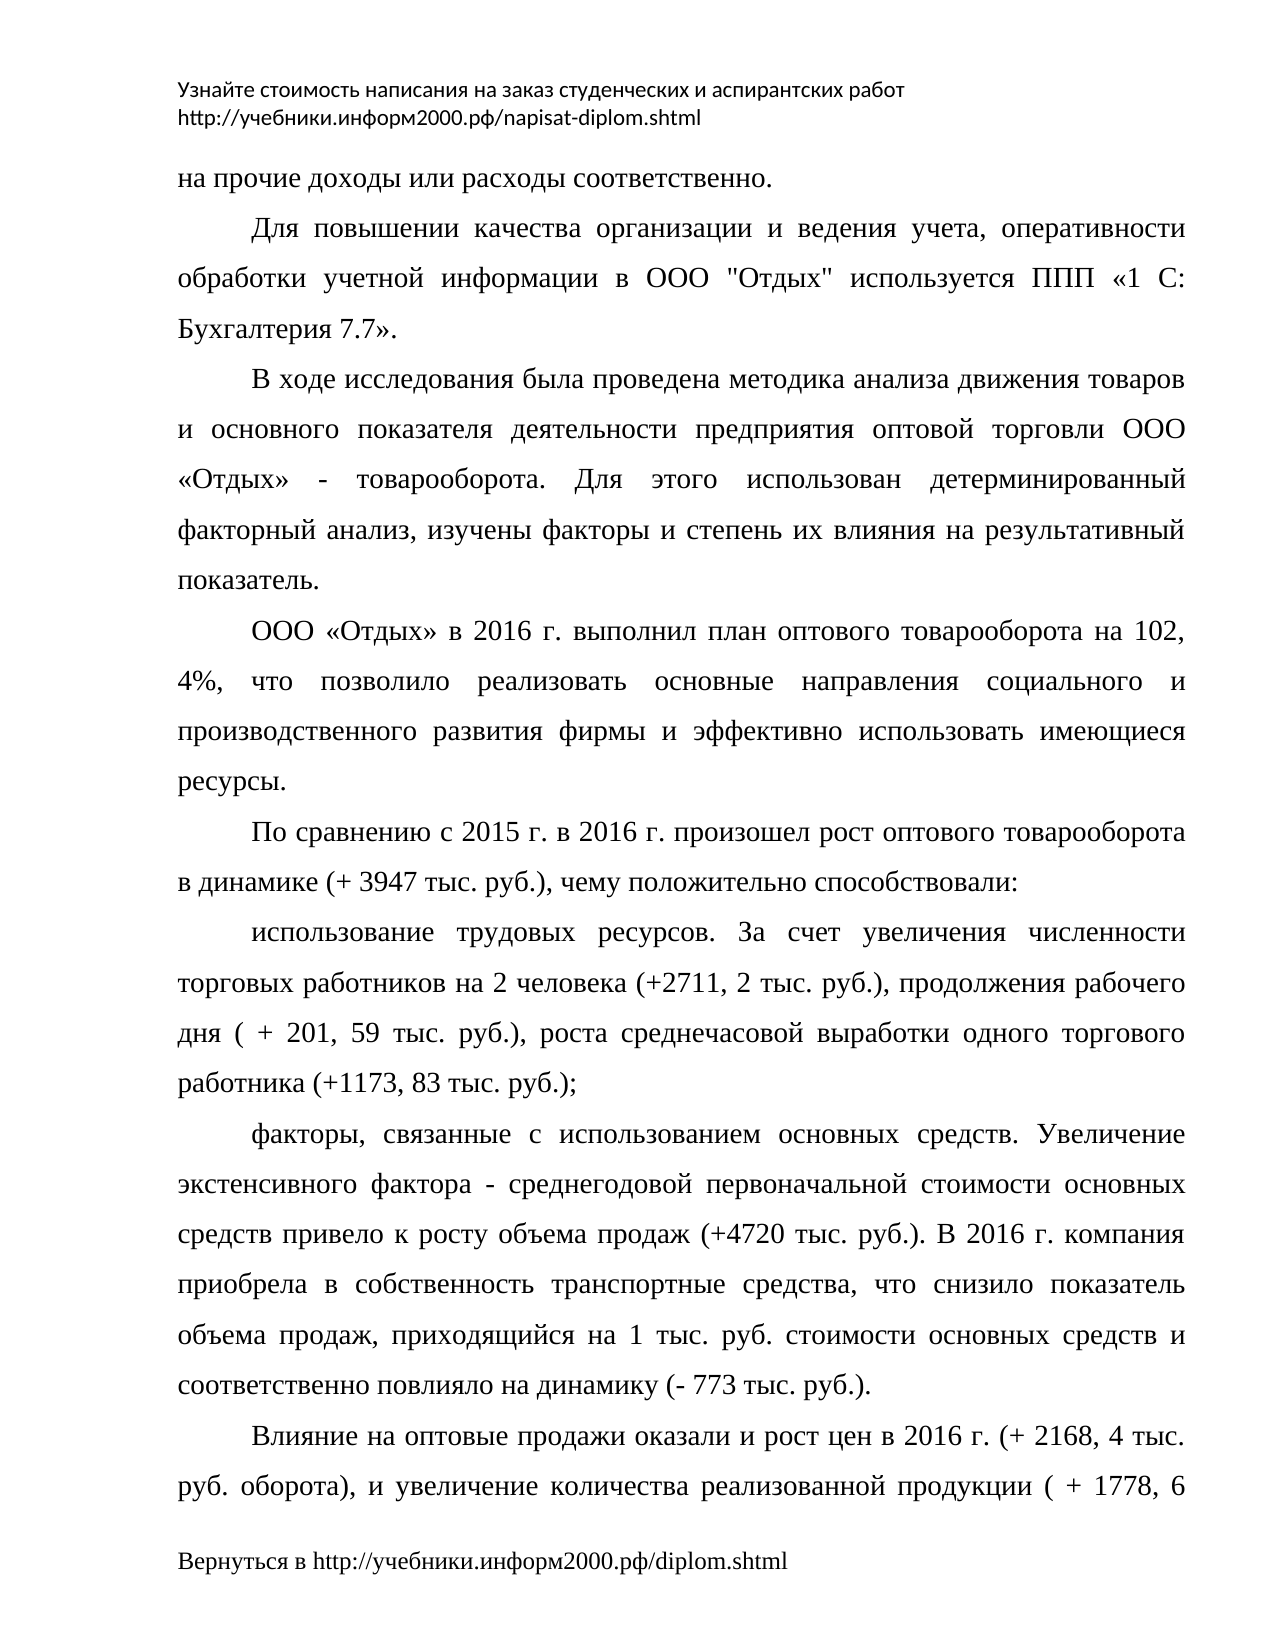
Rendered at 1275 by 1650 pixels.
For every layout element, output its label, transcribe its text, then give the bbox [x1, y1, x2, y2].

text ООО «Отдых» в 2016 г. выполнил план оптового товарооборота на 102, 4%, что позволило реализовать основные направления социального и производственного развития фирмы и эффективно использовать имеющиеся ресурсы. [177, 613, 1186, 797]
text использование трудовых ресурсов. За счет увеличения численности торговых работников на 2 человека (+2711, 2 тыс. руб.), продолжения рабочего дня ( + 201, 59 тыс. руб.), роста среднечасовой выработки одного торгового работника (+1173, 83 тыс. руб.); [177, 914, 1186, 1099]
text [177, 160, 1186, 193]
text факторы, связанные с использованием основных средств. Увеличение экстенсивного фактора - среднегодовой первоначальной стоимости основных средств привело к росту объема продаж (+4720 тыс. руб.). В 2016 г. компания приобрела в собственность транспортные средства, что снизило показатель объема продаж, приходящийся на 1 тыс. руб. стоимости основных средств и соответственно повлияло на динамику (- 773 тыс. руб.). [177, 1116, 1186, 1401]
text В ходе исследования была проведена методика анализа движения товаров и основного показателя деятельности предприятия оптовой торговли ООО «Отдых» - товарооборота. Для этого использован детерминированный факторный анализ, изучены факторы и степень их влияния на результативный показатель. [177, 361, 1186, 596]
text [177, 1418, 1186, 1501]
text По сравнению с 2015 г. в 2016 г. произошел рост оптового товарооборота в динамике (+ 3947 тыс. руб.), чему положительно способствовали: [177, 814, 1186, 898]
text Для повышении качества организации и ведения учета, оперативности обработки учетной информации в ООО "Отдых" используется ППП «1 С: Бухгалтерия 7.7». [177, 210, 1186, 344]
